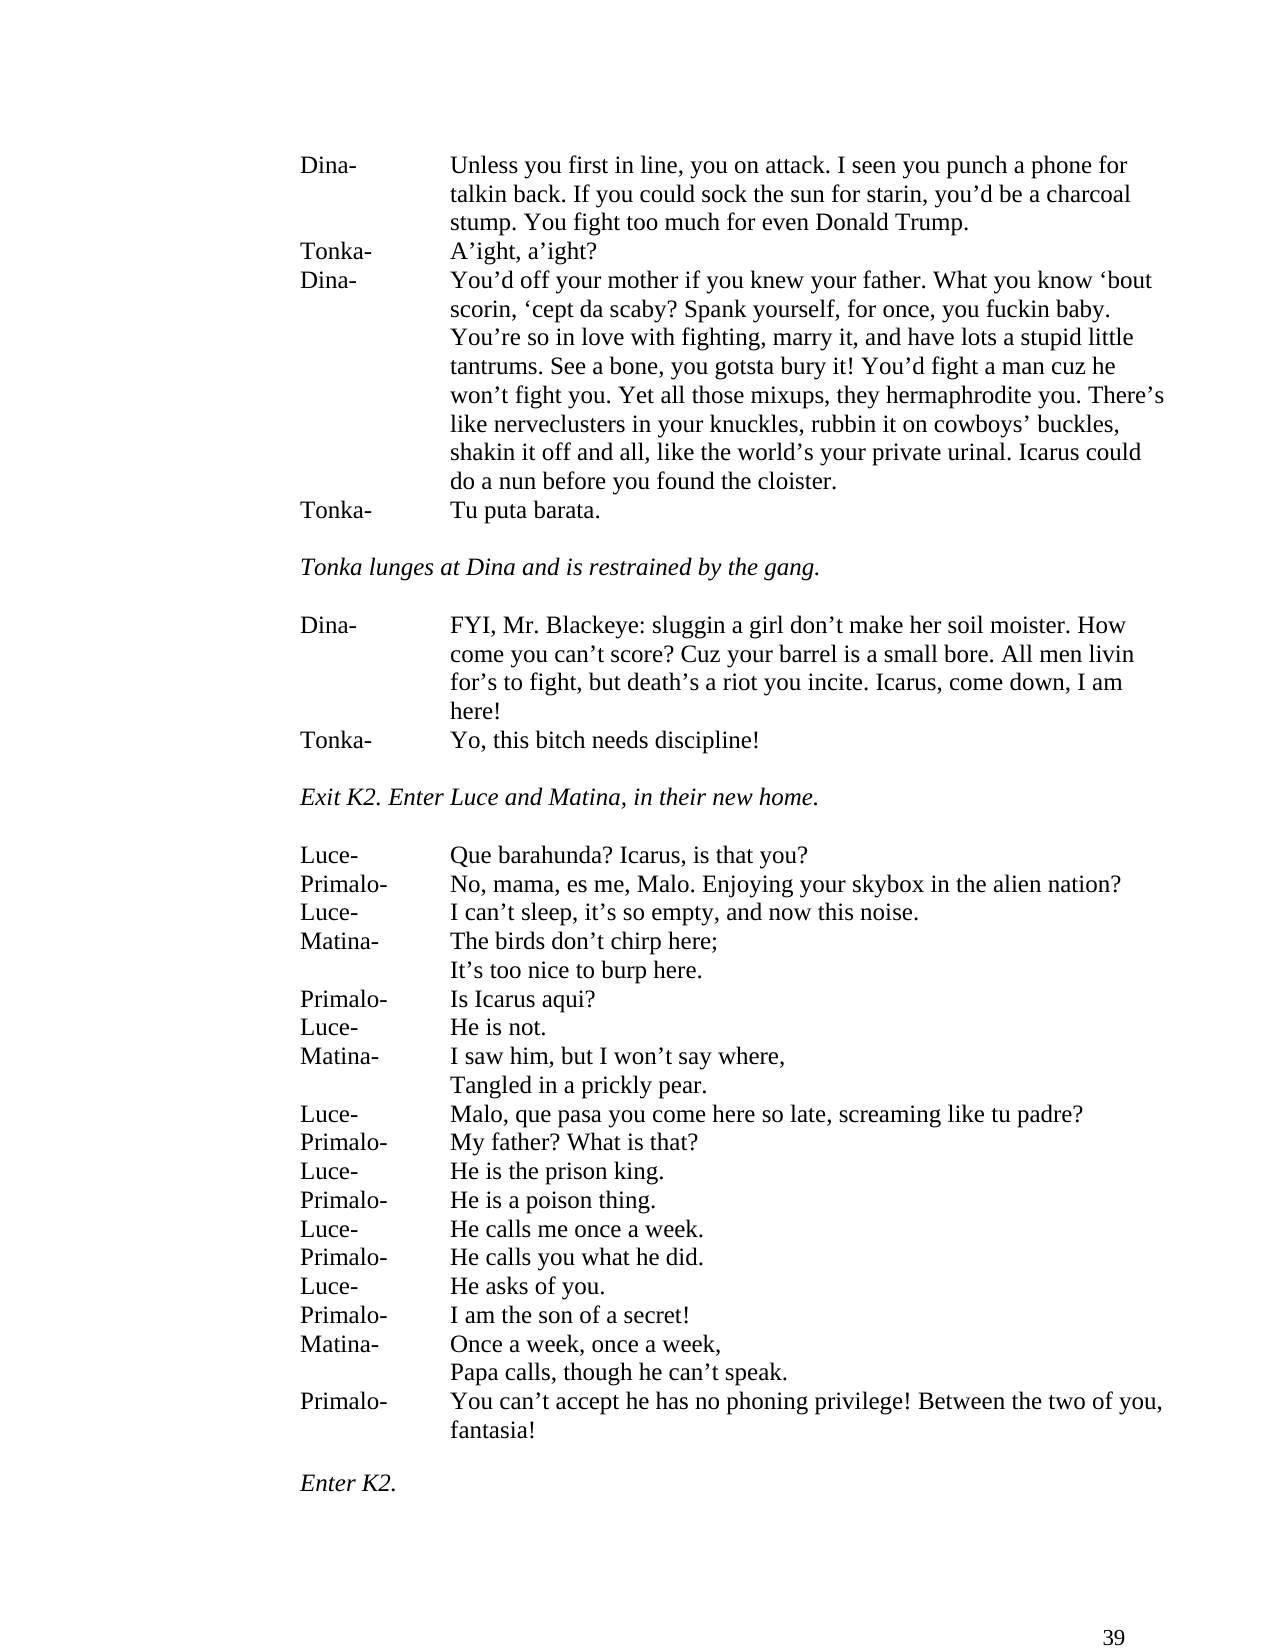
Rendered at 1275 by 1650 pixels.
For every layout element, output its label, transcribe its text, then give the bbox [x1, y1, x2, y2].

text Primalo- I am the son of a secret! [300, 1300, 1170, 1329]
text Tonka- Tu puta barata. [300, 495, 1170, 524]
text Luce- He is the prison king. [300, 1156, 1170, 1185]
text Enter K2. [300, 1468, 1170, 1497]
text Tonka- Yo, this bitch needs discipline! [300, 725, 1170, 754]
text Primalo- No, mama, es me, Malo. Enjoying your skybox in the alien nation? [300, 869, 1170, 897]
text Tonka lunges at Dina and is restrained by the gang. [300, 552, 1170, 581]
text Luce- Malo, que pasa you come here so late, screaming like tu padre? [300, 1099, 1170, 1127]
text Primalo- My father? What is that? [300, 1127, 1170, 1156]
text Primalo- You can’t accept he has no phoning privilege! Between the two of you, fantasia! [300, 1386, 1170, 1468]
text Papa calls, though he can’t speak. [300, 1357, 1170, 1386]
text Dina- FYI, Mr. Blackeye: sluggin a girl don’t make her soil moister. How come you can’t score? Cuz your barrel is a small bore. All men livin for’s to fight, but death’s a riot you incite. Icarus, come down, I am here! [300, 610, 1170, 725]
text Luce- He calls me once a week. [300, 1214, 1170, 1242]
text It’s too nice to burp here. [300, 955, 1170, 984]
text Tangled in a prickly pear. [300, 1070, 1170, 1099]
text Primalo- He calls you what he did. [300, 1242, 1170, 1271]
text Exit K2. Enter Luce and Matina, in their new home. [300, 782, 1170, 811]
text Luce- I can’t sleep, it’s so empty, and now this noise. [300, 897, 1170, 926]
text Luce- He asks of you. [300, 1271, 1170, 1300]
text Matina- I saw him, but I won’t say where, [300, 1041, 1170, 1070]
text Luce- He is not. [300, 1012, 1170, 1041]
text Dina- Unless you first in line, you on attack. I seen you punch a phone for talkin back. If you could sock the sun for starin, you’d be a charcoal stump. You fight too much for even Donald Trump. [300, 150, 1170, 236]
text Primalo- He is a poison thing. [300, 1185, 1170, 1214]
text Primalo- Is Icarus aqui? [300, 984, 1170, 1012]
text Matina- The birds don’t chirp here; [300, 926, 1170, 955]
text Luce- Que barahunda? Icarus, is that you? [300, 840, 1170, 869]
text Tonka- A’ight, a’ight? [300, 236, 1170, 265]
text Dina- You’d off your mother if you knew your father. What you know ‘bout scorin, ‘cept da scaby? Spank yourself, for once, you fuckin baby. You’re so in love with fighting, marry it, and have lots a stupid little tantrums. See a bone, you gotsta bury it! You’d fight a man cuz he won’t fight you. Yet all those mixups, they hermaphrodite you. There’s like nerveclusters in your knuckles, rubbin it on cowboys’ buckles, shakin it off and all, like the world’s your private urinal. Icarus could do a nun before you found the cloister. [300, 265, 1170, 495]
text Matina- Once a week, once a week, [300, 1329, 1170, 1357]
